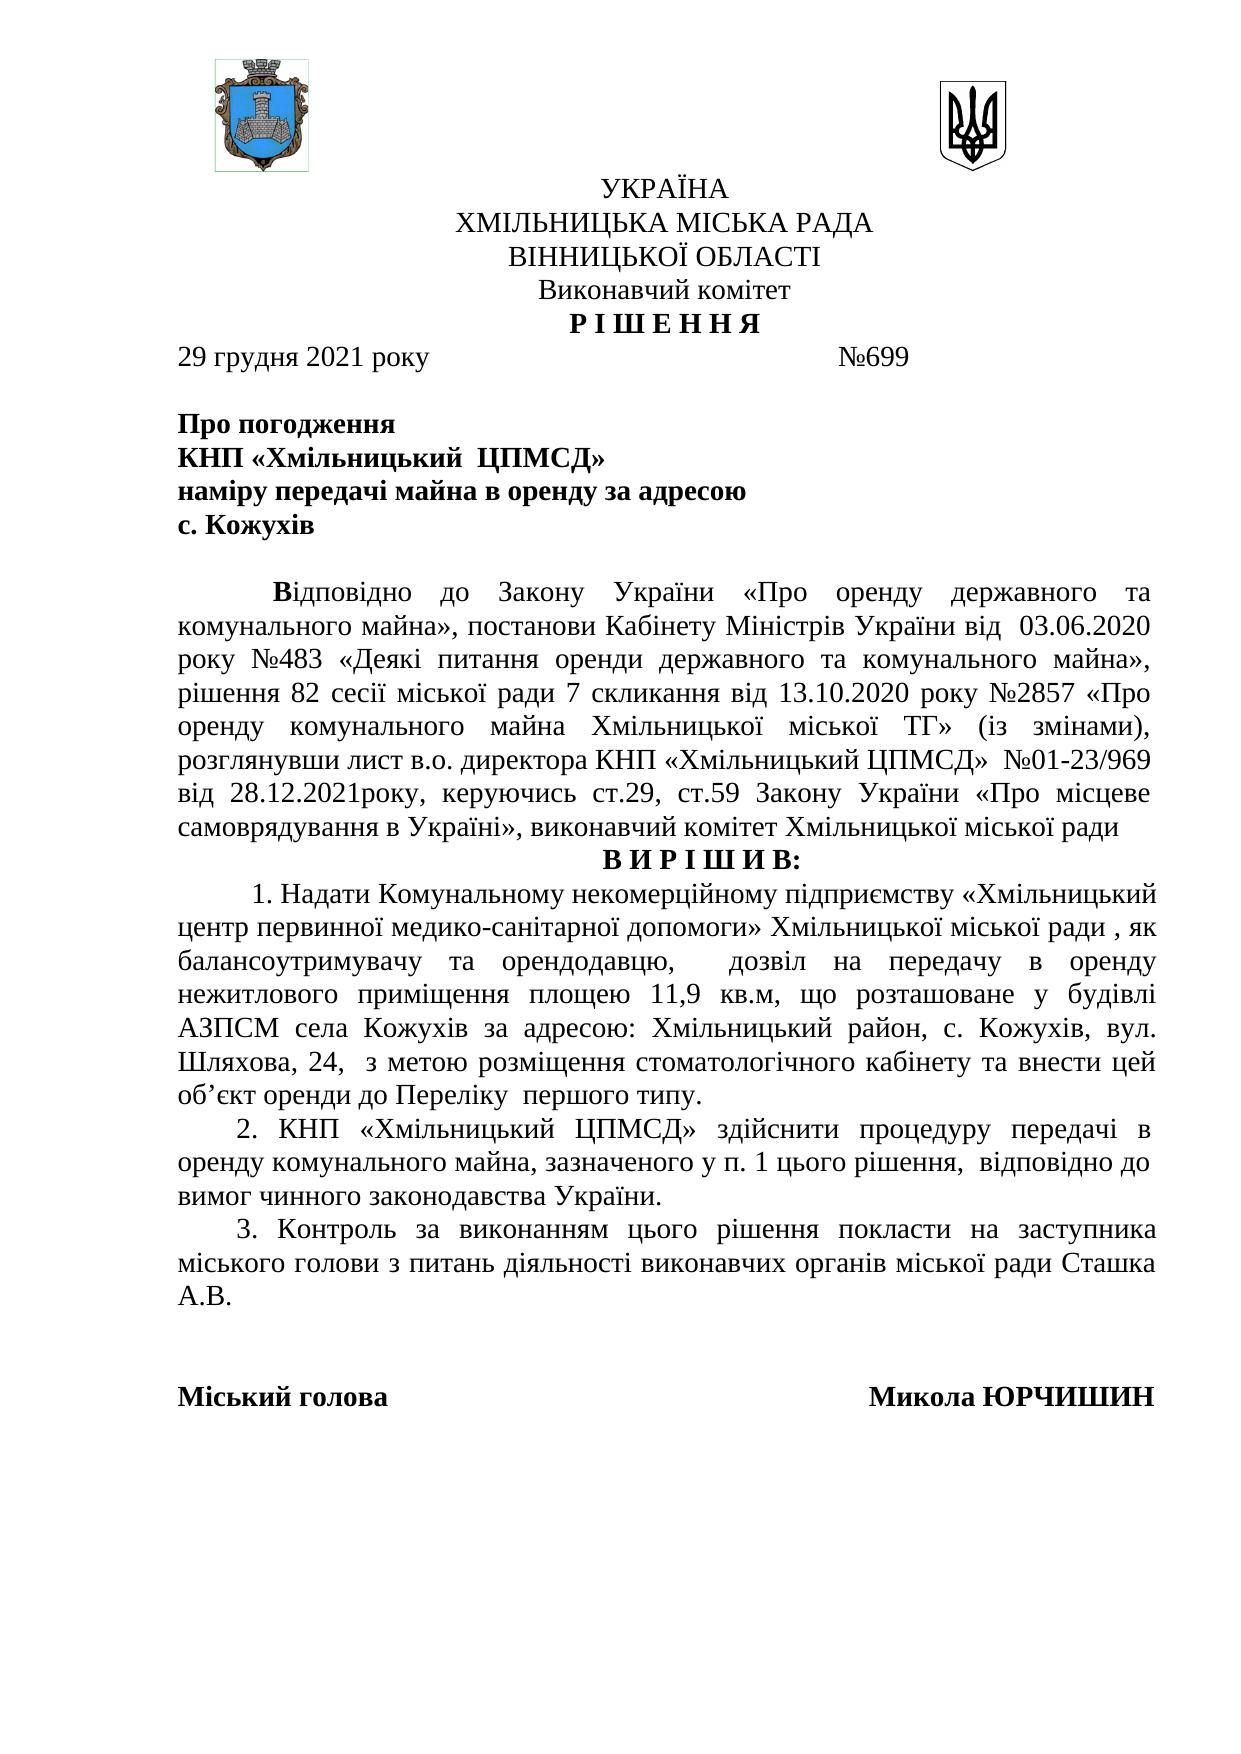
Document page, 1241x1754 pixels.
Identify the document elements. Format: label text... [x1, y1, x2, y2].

text КНП «Хмільницький ЦПМСД» [177, 440, 1152, 473]
text Виконавчий комітет [177, 272, 1152, 306]
text ХМІЛЬНИЦЬКА МІСЬКА РАДА [177, 205, 1152, 239]
text ВІННИЦЬКОЇ ОБЛАСТІ [177, 239, 1152, 272]
text Про погодження [177, 406, 1152, 440]
text УКРАЇНА [177, 172, 1152, 205]
subtitle В И Р І Ш И В: [252, 842, 1152, 876]
picture [214, 59, 309, 172]
text 2. КНП «Хмільницький ЦПМСД» здійснити процедуру передачі в оренду комунального майна, зазначеного у п. 1 цього рішення, відповідно до вимог чинного законодавства України. [177, 1111, 1152, 1211]
picture [939, 81, 1007, 172]
text 1. Надати Комунальному некомерційному підприємству «Хмільницький центр первинної медико-санітарної допомоги» Хмільницької міської ради , як балансоутримувачу та орендодавцю, дозвіл на передачу в оренду нежитлового приміщення площею 11,9 кв.м, що розташоване у будівлі АЗПСМ села Кожухів за адресою: Хмільницький район, с. Кожухів, вул. Шляхова, 24, з метою розміщення стоматологічного кабінету та внести цей об’єкт оренди до Переліку першого типу. [177, 876, 1157, 1111]
text с. Кожухів [177, 507, 1152, 541]
text Відповідно до Закону України «Про оренду державного та комунального майна», постанови Кабінету Міністрів України від 03.06.2020 року №483 «Деякі питання оренди державного та комунального майна», рішення 82 сесії міської ради 7 скликання від 13.10.2020 року №2857 «Про оренду комунального майна Хмільницької міської ТГ» (із змінами), розглянувши лист в.о. директора КНП «Хмільницький ЦПМСД» №01-23/969 від 28.12.2021року, керуючись ст.29, ст.59 Закону України «Про місцеве самоврядування в Україні», виконавчий комітет Хмільницької міської ради [177, 574, 1152, 842]
text наміру передачі майна в оренду за адресою [177, 473, 1152, 507]
text Р І Ш Е Н Н Я [177, 306, 1152, 339]
text 3. Контроль за виконанням цього рішення покласти на заступника міського голови з питань діяльності виконавчих органів міської ради Сташка А.В. [177, 1211, 1157, 1312]
text 29 грудня 2021 року №699 [177, 339, 1152, 373]
text Міський голова Микола ЮРЧИШИН [177, 1379, 1157, 1413]
